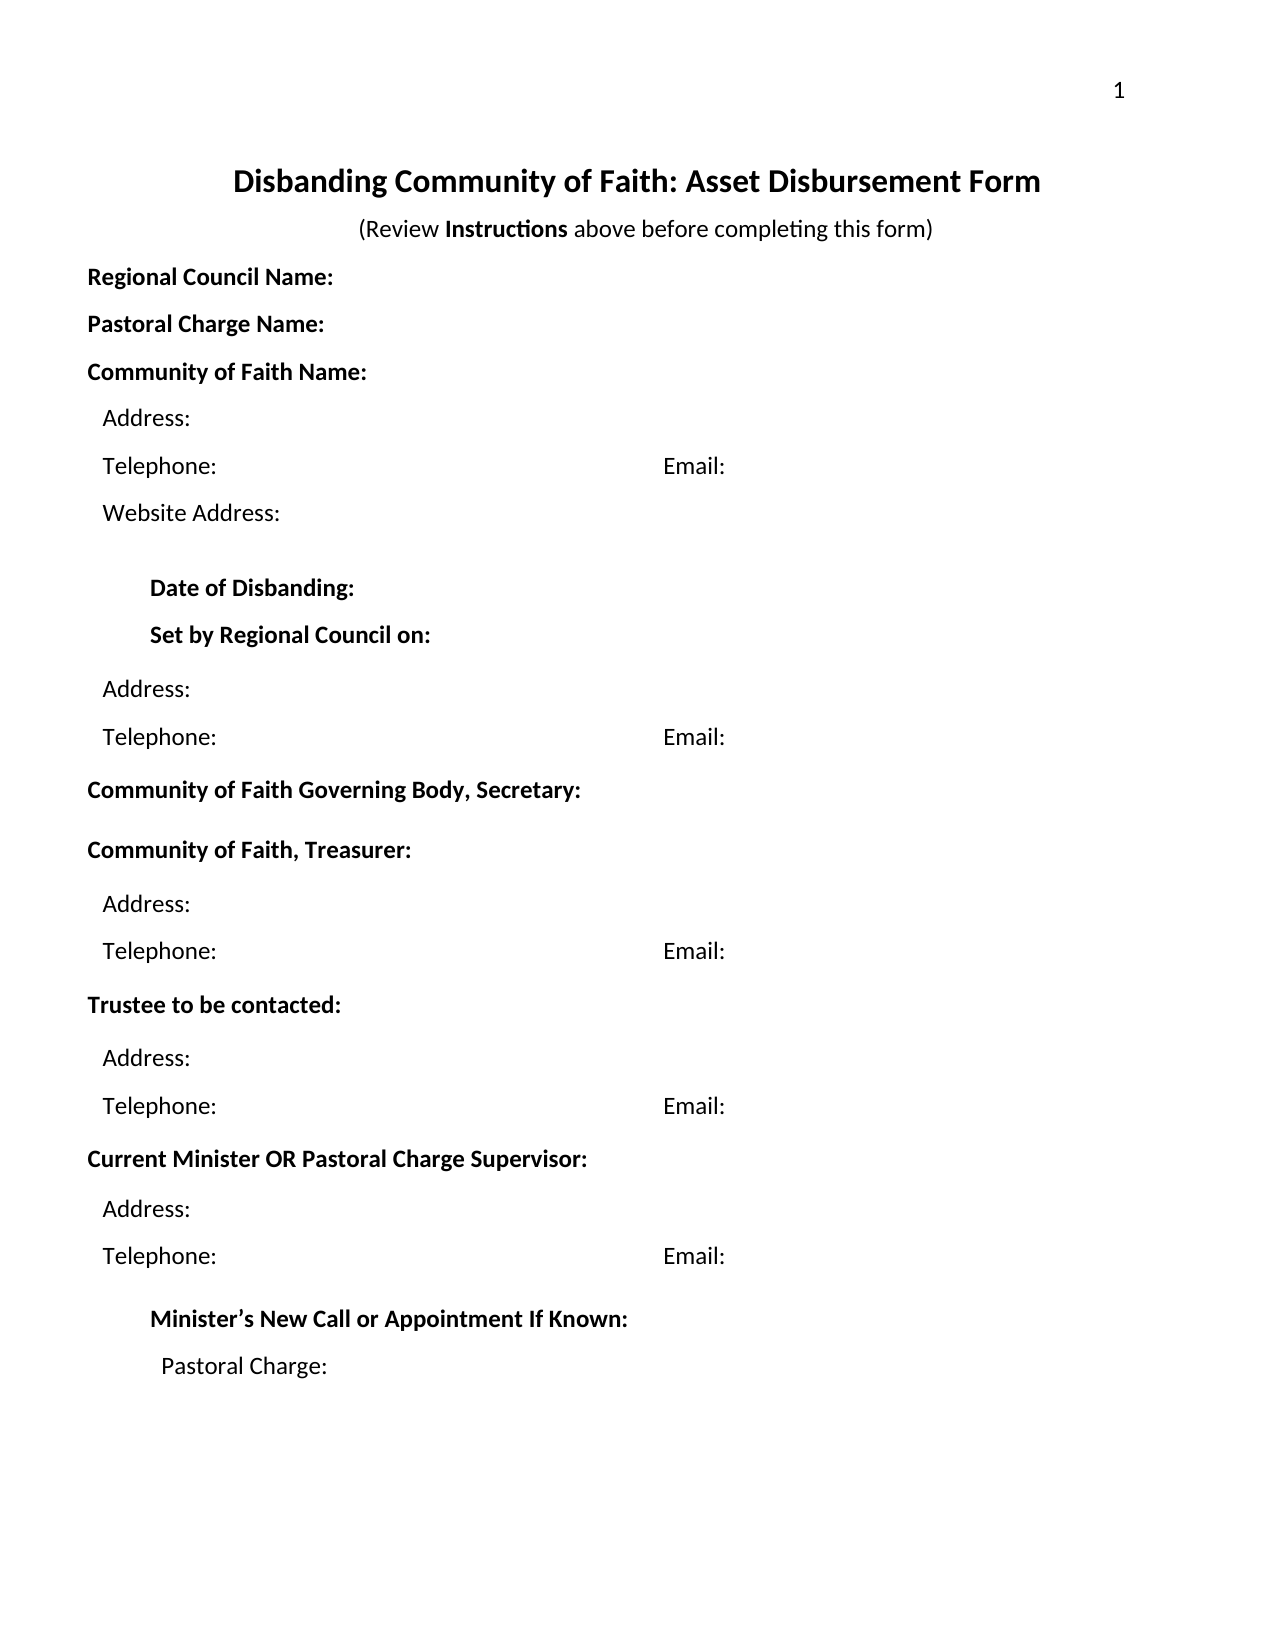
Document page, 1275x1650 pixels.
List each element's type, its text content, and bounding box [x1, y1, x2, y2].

text Pastoral Charge: [150, 1351, 1125, 1381]
text Community of Faith Governing Body, Secretary: [87, 774, 1125, 805]
table_cell Telephone: [91, 1084, 652, 1131]
text Community of Faith, Treasurer: [87, 834, 1125, 865]
table_cell Website Address: [91, 491, 1184, 538]
text Regional Council Name: [87, 261, 1125, 291]
table_header Address: [91, 667, 1184, 714]
text Pastoral Charge Name: [87, 308, 1125, 339]
text Trustee to be contacted: [87, 989, 1125, 1019]
table_cell Email: [652, 1234, 1184, 1282]
table_cell Email: [652, 444, 1184, 491]
text Date of Disbanding: [150, 538, 1125, 603]
table_cell Telephone: [91, 1234, 652, 1282]
table_header Address: [91, 1187, 1184, 1234]
table_cell Email: [652, 1084, 1184, 1131]
table_cell Email: [652, 929, 1184, 976]
table_header Address: [91, 1036, 1184, 1084]
text Disbanding Community of Faith: Asset Disbursement Form [150, 160, 1125, 201]
table_cell Telephone: [91, 929, 652, 976]
text (Review Instructions above before completing this form) [87, 213, 1125, 244]
text Minister’s New Call or Appointment If Known: [150, 1282, 1125, 1333]
text Set by Regional Council on: [150, 620, 1125, 650]
table_cell Email: [652, 715, 1184, 762]
table_header Address: [91, 882, 1184, 929]
table_cell Telephone: [91, 715, 652, 762]
text Current Minister OR Pastoral Charge Supervisor: [87, 1143, 1125, 1174]
text Community of Faith Name: [87, 356, 1125, 386]
table_cell Telephone: [91, 444, 652, 491]
table_header Address: [91, 396, 1184, 444]
